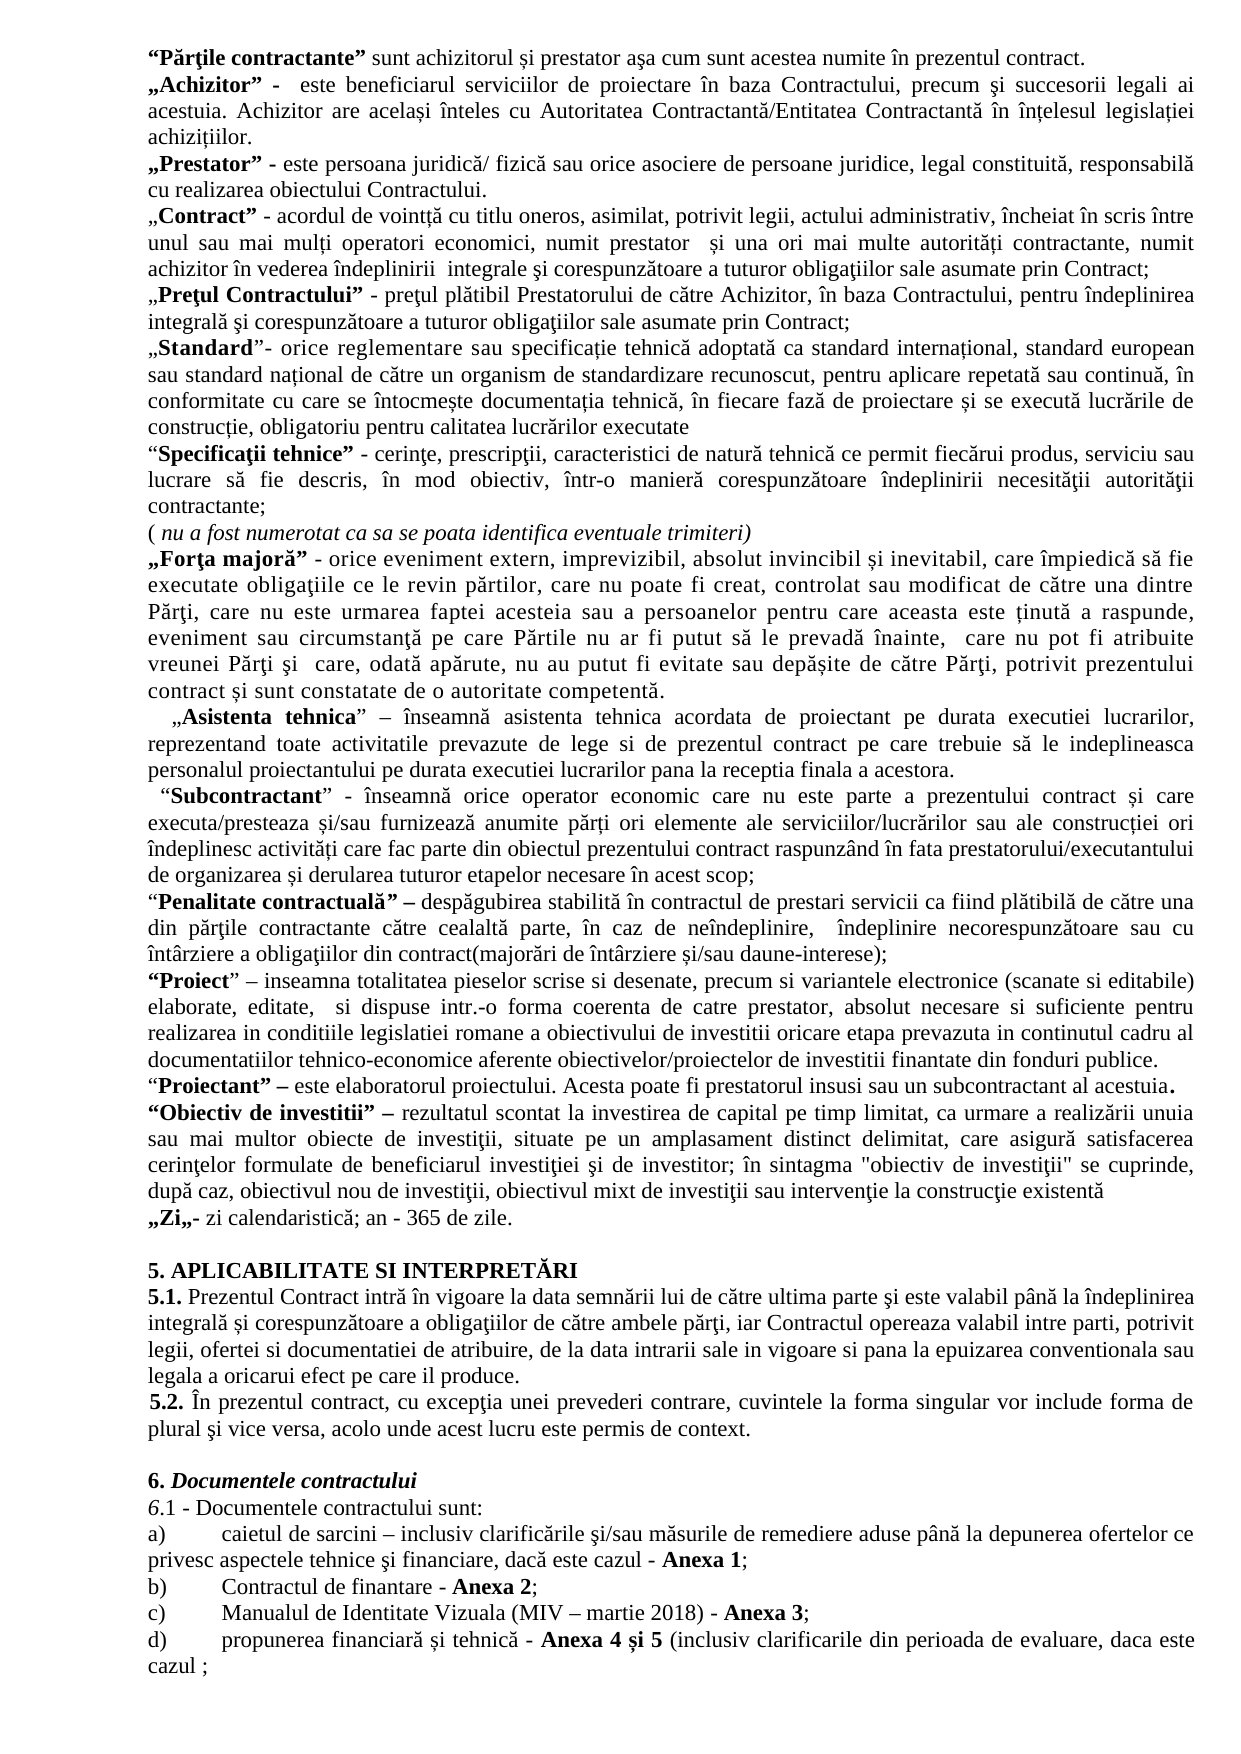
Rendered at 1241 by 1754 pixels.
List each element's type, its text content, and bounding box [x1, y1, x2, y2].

list caietul de sarcini – inclusiv clarificările şi/sau măsurile de remediere aduse până la depunerea ofertelor ce privesc aspectele tehnice şi financiare, dacă este cazul - Anexa 1; [148, 1520, 1196, 1573]
text 5.2. În prezentul contract, cu excepţia unei prevederi contrare, cuvintele la forma singular vor include forma de plural şi vice versa, acolo unde acest lucru este permis de context. [119, 1388, 1196, 1441]
text 6. Documentele contractului [148, 1467, 1196, 1494]
text „Preţul Contractului” - preţul plătibil Prestatorului de către Achizitor, în baza Contractului, pentru îndeplinirea integrală şi corespunzătoare a tuturor obligaţiilor sale asumate prin Contract; [119, 282, 1196, 334]
text „Prestator” - este persoana juridică/ fizică sau orice asociere de persoane juridice, legal constituită, responsabilă cu realizarea obiectului Contractului. [148, 150, 1196, 202]
text 5. APLICABILITATE SI INTERPRETĂRI [148, 1257, 1196, 1283]
text 5.1. Prezentul Contract intră în vigoare la data semnării lui de către ultima parte şi este valabil până la îndeplinirea integrală și corespunzătoare a obligaţiilor de către ambele părţi, iar Contractul opereaza valabil intre parti, potrivit legii, ofertei si documentatiei de atribuire, de la data intrarii sale in vigoare si pana la epuizarea conventionala sau legala a oricarui efect pe care il produce. [119, 1283, 1196, 1388]
text „Achizitor” - este beneficiarul serviciilor de proiectare în baza Contractului, precum şi succesorii legali ai acestuia. Achizitor are același înteles cu Autoritatea Contractantă/Entitatea Contractantă în înțelesul legislației achizițiilor. [148, 71, 1196, 150]
text 6.1 - Documentele contractului sunt: [148, 1494, 1196, 1520]
text „Standard”- orice reglementare sau specificație tehnică adoptată ca standard internațional, standard european sau standard național de către un organism de standardizare recunoscut, pentru aplicare repetată sau continuă, în conformitate cu care se întocmește documentația tehnică, în fiecare fază de proiectare și se execută lucrările de construcție, obligatoriu pentru calitatea lucrărilor executate [148, 334, 1196, 440]
text “Penalitate contractuală” – despăgubirea stabilită în contractul de prestari servicii ca fiind plătibilă de către una din părţile contractante către cealaltă parte, în caz de neîndeplinire, îndeplinire necorespunzătoare sau cu întârziere a obligaţiilor din contract(majorări de întârziere și/sau daune-interese); [148, 888, 1196, 967]
text “Specificaţii tehnice” - cerinţe, prescripţii, caracteristici de natură tehnică ce permit fiecărui produs, serviciu sau lucrare să fie descris, în mod obiectiv, într-o manieră corespunzătoare îndeplinirii necesităţii autorităţii contractante; [148, 440, 1196, 519]
text ( nu a fost numerotat ca sa se poata identifica eventuale trimiteri) [148, 519, 1196, 545]
text “Părţile contractante” sunt achizitorul și prestator aşa cum sunt acestea numite în prezentul contract. [148, 44, 1196, 71]
text „Asistenta tehnica” – înseamnă asistenta tehnica acordata de proiectant pe durata executiei lucrarilor, reprezentand toate activitatile prevazute de lege si de prezentul contract pe care trebuie să le indeplineasca personalul proiectantului pe durata executiei lucrarilor pana la receptia finala a acestora. [119, 703, 1196, 782]
text “Proiectant” – este elaboratorul proiectului. Acesta poate fi prestatorul insusi sau un subcontractant al acestuia. [148, 1072, 1196, 1098]
list Contractul de finantare - Anexa 2; [148, 1573, 1196, 1599]
text “Obiectiv de investitii” – rezultatul scontat la investirea de capital pe timp limitat, ca urmare a realizării unuia sau mai multor obiecte de investiţii, situate pe un amplasament distinct delimitat, care asigură satisfacerea cerinţelor formulate de beneficiarul investiţiei şi de investitor; în sintagma "obiectiv de investiţii" se cuprinde, după caz, obiectivul nou de investiţii, obiectivul mixt de investiţii sau intervenţie la construcţie existentă [148, 1098, 1196, 1204]
list propunerea financiară și tehnică - Anexa 4 și 5 (inclusiv clarificarile din perioada de evaluare, daca este cazul ; [148, 1626, 1196, 1678]
list „Forţa majoră” - orice eveniment extern, imprevizibil, absolut invincibil și inevitabil, care împiedică să fie executate obligaţiile ce le revin părtilor, care nu poate fi creat, controlat sau modificat de către una dintre Părţi, care nu este urmarea faptei acesteia sau a persoanelor pentru care aceasta este ținută a raspunde, eveniment sau circumstanţă pe care Părtile nu ar fi putut să le prevadă înainte, care nu pot fi atribuite vreunei Părţi şi care, odată apărute, nu au putut fi evitate sau depășite de către Părţi, potrivit prezentului contract și sunt constatate de o autoritate competentă. [148, 545, 1196, 703]
list Manualul de Identitate Vizuala (MIV – martie 2018) - Anexa 3; [148, 1599, 1196, 1626]
text “Proiect” – inseamna totalitatea pieselor scrise si desenate, precum si variantele electronice (scanate si editabile) elaborate, editate, si dispuse intr.-o forma coerenta de catre prestator, absolut necesare si suficiente pentru realizarea in conditiile legislatiei romane a obiectivului de investitii oricare etapa prevazuta in continutul cadru al documentatiilor tehnico-economice aferente obiectivelor/proiectelor de investitii finantate din fonduri publice. [148, 967, 1196, 1072]
text „Zi„- zi calendaristică; an - 365 de zile. [148, 1204, 1196, 1230]
text “Subcontractant” - înseamnă orice operator economic care nu este parte a prezentului contract și care executa/presteaza și/sau furnizează anumite părți ori elemente ale serviciilor/lucrărilor sau ale construcției ori îndeplinesc activități care fac parte din obiectul prezentului contract raspunzând în fata prestatorului/executantului de organizarea și derularea tuturor etapelor necesare în acest scop; [148, 782, 1196, 888]
text „Contract” - acordul de vointță cu titlu oneros, asimilat, potrivit legii, actului administrativ, încheiat în scris între unul sau mai mulți operatori economici, numit prestator și una ori mai multe autorități contractante, numit achizitor în vederea îndeplinirii integrale şi corespunzătoare a tuturor obligaţiilor sale asumate prin Contract; [119, 202, 1196, 282]
